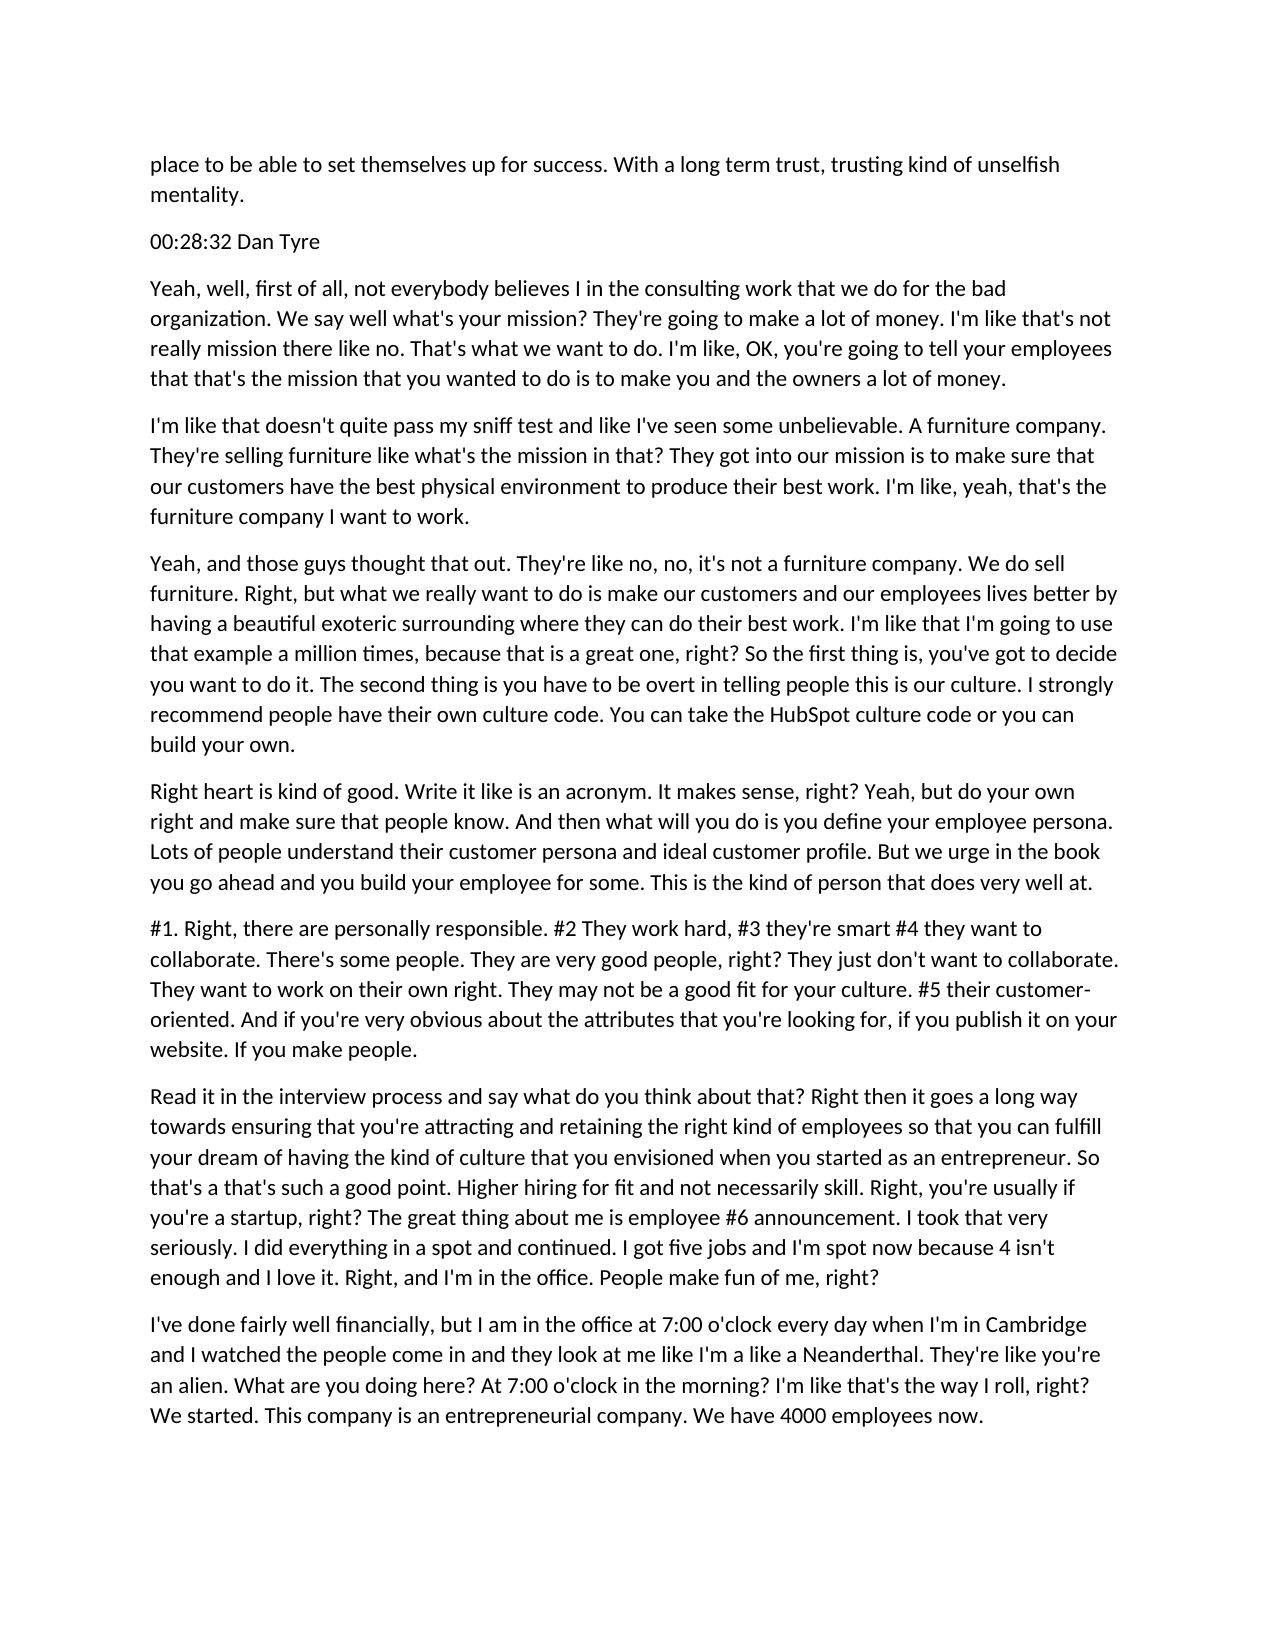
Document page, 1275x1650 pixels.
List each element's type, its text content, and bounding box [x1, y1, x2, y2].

text Right heart is kind of good. Write it like is an acronym. It makes sense, right? Yeah, but do your own right and make sure that people know. And then what will you do is you define your employee persona. Lots of people understand their customer persona and ideal customer profile. But we urge in the book you go ahead and you build your employee for some. This is the kind of person that does very well at. [150, 777, 1125, 896]
text Yeah, well, first of all, not everybody believes I in the consulting work that we do for the bad organization. We say well what's your mission? They're going to make a lot of money. I'm like that's not really mission there like no. That's what we want to do. I'm like, OK, you're going to tell your employees that that's the mission that you wanted to do is to make you and the owners a lot of money. [150, 274, 1125, 393]
text 00:28:32 Dan Tyre [150, 227, 1125, 255]
text I've done fairly well financially, but I am in the office at 7:00 o'clock every day when I'm in Cambridge and I watched the people come in and they look at me like I'm a like a Neanderthal. They're like you're an alien. What are you doing here? At 7:00 o'clock in the morning? I'm like that's the way I roll, right? We started. This company is an entrepreneurial company. We have 4000 employees now. [150, 1310, 1125, 1429]
text #1. Right, there are personally responsible. #2 They work hard, #3 they're smart #4 they want to collaborate. There's some people. They are very good people, right? They just don't want to collaborate. They want to work on their own right. They may not be a good fit for your culture. #5 their customer-oriented. And if you're very obvious about the attributes that you're looking for, if you publish it on your website. If you make people. [150, 914, 1125, 1063]
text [150, 150, 1125, 208]
text Read it in the interview process and say what do you think about that? Right then it goes a long way towards ensuring that you're attracting and retaining the right kind of employees so that you can fulfill your dream of having the kind of culture that you envisioned when you started as an entrepreneur. So that's a that's such a good point. Higher hiring for fit and not necessarily skill. Right, you're usually if you're a startup, right? The great thing about me is employee #6 announcement. I took that very seriously. I did everything in a spot and continued. I got five jobs and I'm spot now because 4 isn't enough and I love it. Right, and I'm in the office. People make fun of me, right? [150, 1082, 1125, 1292]
text I'm like that doesn't quite pass my sniff test and like I've seen some unbelievable. A furniture company. They're selling furniture like what's the mission in that? They got into our mission is to make sure that our customers have the best physical environment to produce their best work. I'm like, yeah, that's the furniture company I want to work. [150, 411, 1125, 530]
text Yeah, and those guys thought that out. They're like no, no, it's not a furniture company. We do sell furniture. Right, but what we really want to do is make our customers and our employees lives better by having a beautiful exoteric surrounding where they can do their best work. I'm like that I'm going to use that example a million times, because that is a great one, right? So the first thing is, you've got to decide you want to do it. The second thing is you have to be overt in telling people this is our culture. I strongly recommend people have their own culture code. You can take the HubSpot culture code or you can build your own. [150, 549, 1125, 758]
